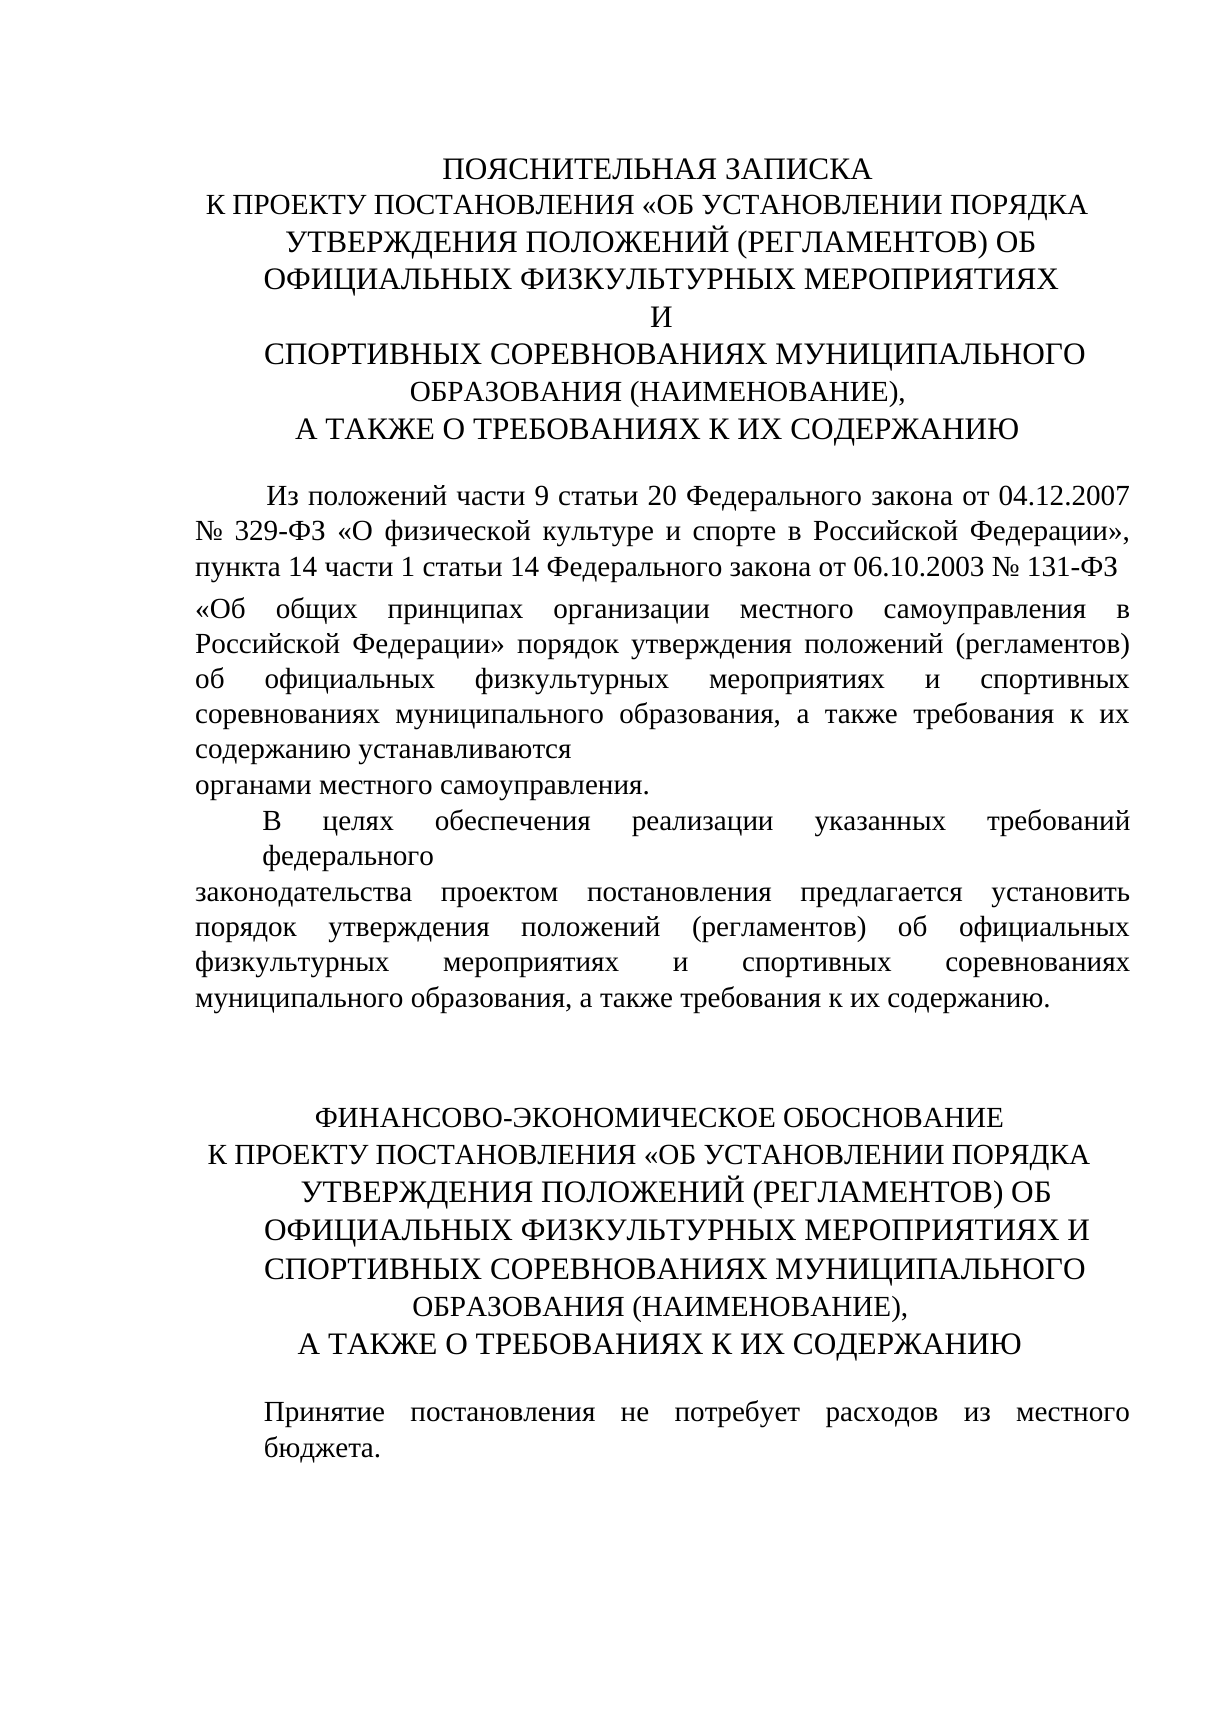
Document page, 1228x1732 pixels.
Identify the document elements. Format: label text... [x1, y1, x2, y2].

text ОБРАЗОВАНИЯ (НАИМЕНОВАНИЕ), [259, 374, 1056, 408]
text ОБРАЗОВАНИЯ (НАИМЕНОВАНИЕ), [259, 1289, 1061, 1323]
text СПОРТИВНЫХ СОРЕВНОВАНИЯХ МУНИЦИПАЛЬНОГО [264, 1250, 1132, 1286]
text Принятие постановления не потребует расходов из местного бюджета. [263, 1394, 1131, 1463]
text ФИНАНСОВО-ЭКОНОМИЧЕСКОЕ ОБОСНОВАНИЕ [259, 1101, 1059, 1134]
text ПОЯСНИТЕЛЬНАЯ ЗАПИСКА [249, 150, 1066, 186]
text «Об общих принципах организации местного самоуправления в Российской Федерации» порядок утверждения положений (регламентов) об официальных физкультурных мероприятиях и спортивных соревнованиях муниципального образования, а также требования к их содержанию устанавливаются [195, 591, 1131, 765]
text В целях обеспечения реализации указанных требований федерального [262, 803, 1131, 872]
text Из положений части 9 статьи 20 Федерального закона от 04.12.2007 № 329-ФЗ «О физической культуре и спорте в Российской Федерации», пункта 14 части 1 статьи 14 Федерального закона от 06.10.2003 № 131-ФЗ [195, 478, 1131, 582]
text СПОРТИВНЫХ СОРЕВНОВАНИЯХ МУНИЦИПАЛЬНОГО [264, 335, 1132, 371]
text А ТАКЖЕ О ТРЕБОВАНИЯХ К ИХ СОДЕРЖАНИЮ [249, 1326, 1071, 1361]
text К ПРОЕКТУ ПОСТАНОВЛЕНИЯ «ОБ УСТАНОВЛЕНИИ ПОРЯДКА [207, 1137, 1131, 1171]
text А ТАКЖЕ О ТРЕБОВАНИЯХ К ИХ СОДЕРЖАНИЮ [249, 411, 1065, 446]
text законодательства проектом постановления предлагается установить порядок утверждения положений (регламентов) об официальных физкультурных мероприятиях и спортивных соревнованиях муниципального образования, а также требования к их содержанию. [195, 874, 1131, 1013]
text УТВЕРЖДЕНИЯ ПОЛОЖЕНИЙ (РЕГЛАМЕНТОВ) ОБ ОФИЦИАЛЬНЫХ ФИЗКУЛЬТУРНЫХ МЕРОПРИЯТИЯХ И [264, 1173, 1132, 1247]
text УТВЕРЖДЕНИЯ ПОЛОЖЕНИЙ (РЕГЛАМЕНТОВ) ОБ ОФИЦИАЛЬНЫХ ФИЗКУЛЬТУРНЫХ МЕРОПРИЯТИЯХ И [249, 223, 1073, 334]
text К ПРОЕКТУ ПОСТАНОВЛЕНИЯ «ОБ УСТАНОВЛЕНИИ ПОРЯДКА [206, 187, 1131, 221]
text органами местного самоуправления. [195, 767, 1131, 801]
